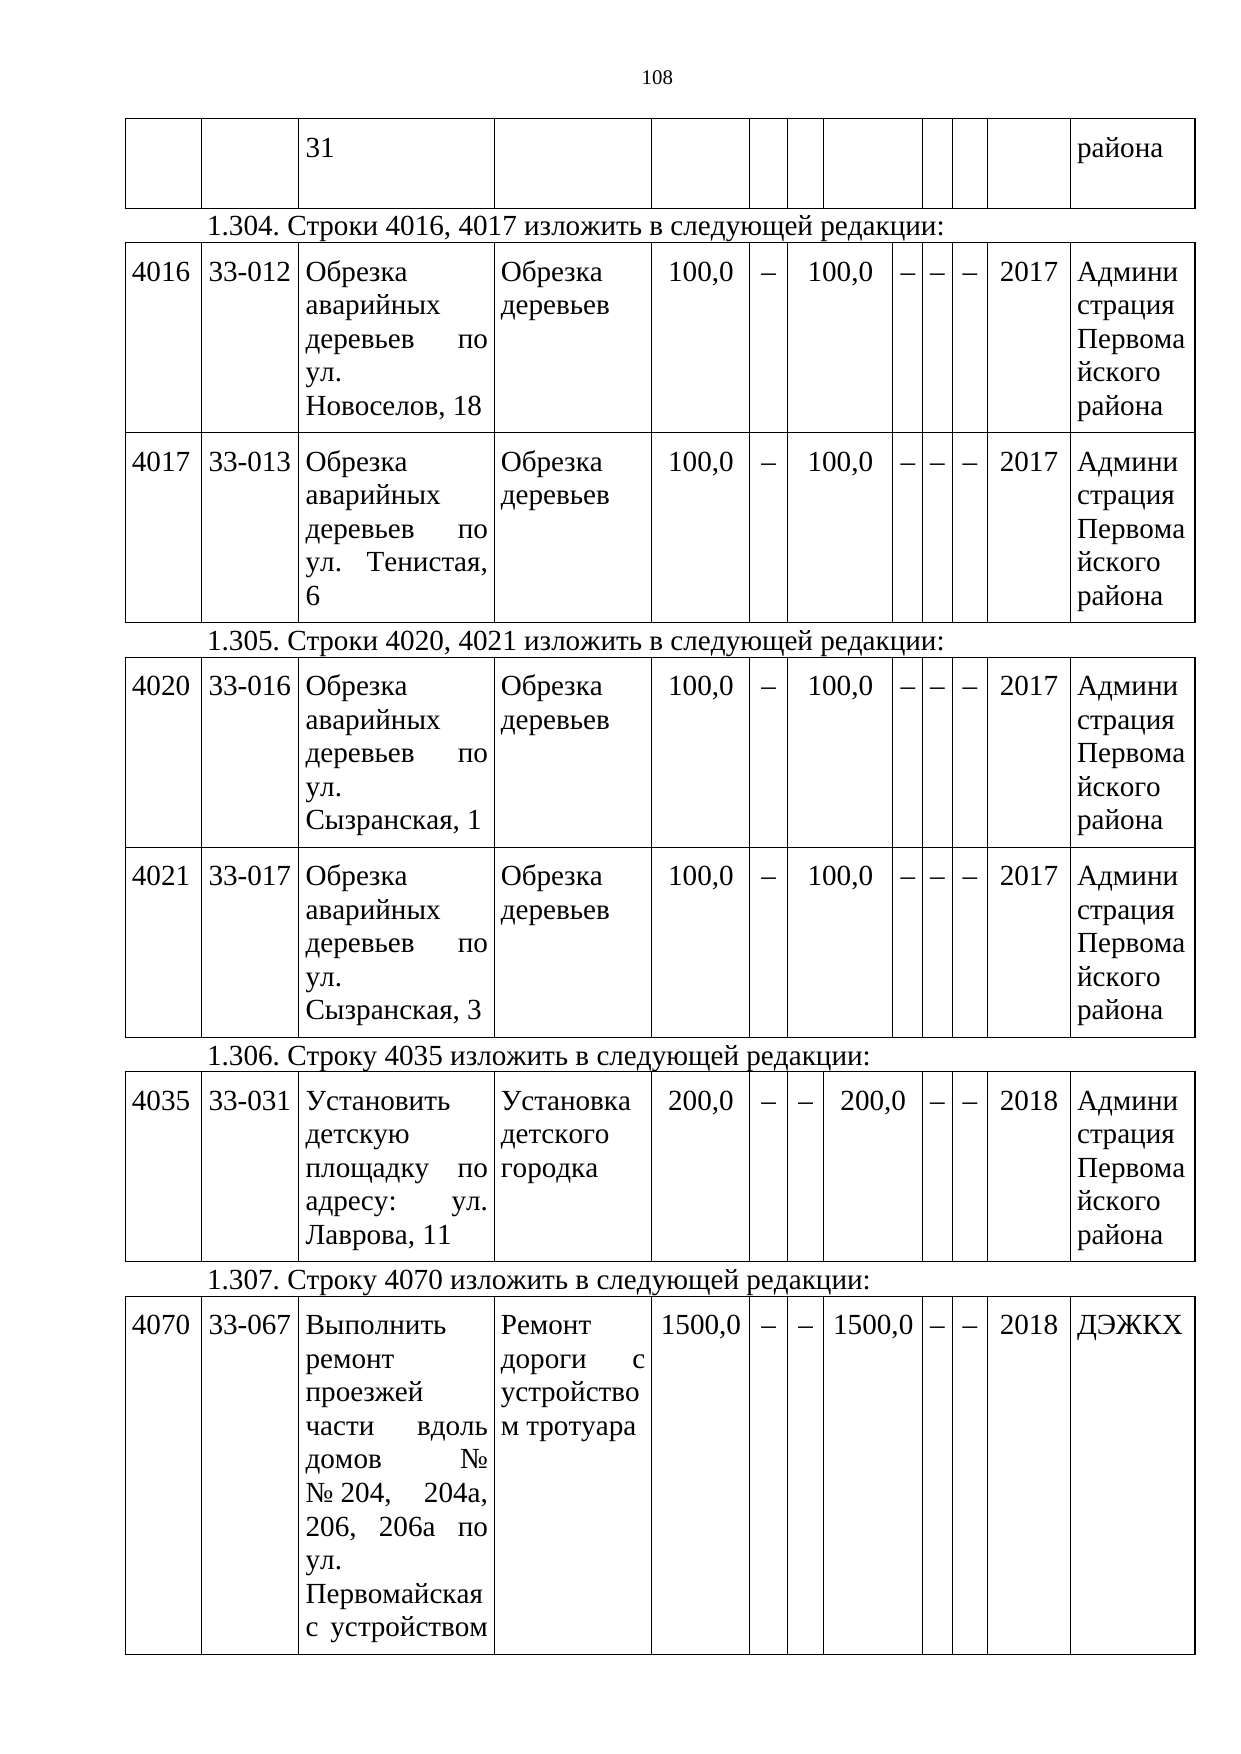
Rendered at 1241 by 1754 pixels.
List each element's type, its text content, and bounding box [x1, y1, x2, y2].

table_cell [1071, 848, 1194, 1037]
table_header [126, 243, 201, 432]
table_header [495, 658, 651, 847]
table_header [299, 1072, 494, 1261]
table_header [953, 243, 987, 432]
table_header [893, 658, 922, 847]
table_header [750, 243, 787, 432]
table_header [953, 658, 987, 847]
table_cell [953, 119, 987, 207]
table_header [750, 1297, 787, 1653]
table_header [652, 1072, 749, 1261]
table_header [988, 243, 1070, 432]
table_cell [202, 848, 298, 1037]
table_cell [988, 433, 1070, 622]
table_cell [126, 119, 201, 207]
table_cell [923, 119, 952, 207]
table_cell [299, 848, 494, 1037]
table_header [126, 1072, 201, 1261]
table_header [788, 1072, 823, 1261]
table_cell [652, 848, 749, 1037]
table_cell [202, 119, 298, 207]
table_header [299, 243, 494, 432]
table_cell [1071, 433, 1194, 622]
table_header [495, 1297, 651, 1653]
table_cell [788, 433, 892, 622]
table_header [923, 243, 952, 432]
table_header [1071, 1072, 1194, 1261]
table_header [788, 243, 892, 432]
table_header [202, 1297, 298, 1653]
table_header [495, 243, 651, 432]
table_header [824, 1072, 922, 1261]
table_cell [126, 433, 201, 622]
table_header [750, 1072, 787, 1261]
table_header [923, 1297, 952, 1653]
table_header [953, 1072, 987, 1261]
text 1.307. Строку 4070 изложить в следующей редакции: [133, 1262, 1181, 1296]
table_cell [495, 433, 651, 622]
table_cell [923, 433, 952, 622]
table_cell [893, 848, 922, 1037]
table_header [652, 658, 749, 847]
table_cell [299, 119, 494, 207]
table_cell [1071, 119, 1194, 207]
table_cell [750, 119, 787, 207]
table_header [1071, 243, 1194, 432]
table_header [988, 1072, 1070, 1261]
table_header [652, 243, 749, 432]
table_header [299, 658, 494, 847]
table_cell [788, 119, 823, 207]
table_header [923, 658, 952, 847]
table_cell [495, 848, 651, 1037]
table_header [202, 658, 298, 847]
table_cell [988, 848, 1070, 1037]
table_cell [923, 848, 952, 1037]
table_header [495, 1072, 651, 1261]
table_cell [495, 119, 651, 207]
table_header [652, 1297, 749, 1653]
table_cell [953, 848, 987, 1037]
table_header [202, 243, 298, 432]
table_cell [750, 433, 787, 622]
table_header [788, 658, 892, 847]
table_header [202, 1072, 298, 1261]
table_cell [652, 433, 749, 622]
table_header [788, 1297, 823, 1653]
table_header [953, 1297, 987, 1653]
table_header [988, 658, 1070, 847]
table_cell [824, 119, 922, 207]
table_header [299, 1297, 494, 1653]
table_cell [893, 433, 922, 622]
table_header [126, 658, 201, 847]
text 1.306. Строку 4035 изложить в следующей редакции: [133, 1038, 1181, 1071]
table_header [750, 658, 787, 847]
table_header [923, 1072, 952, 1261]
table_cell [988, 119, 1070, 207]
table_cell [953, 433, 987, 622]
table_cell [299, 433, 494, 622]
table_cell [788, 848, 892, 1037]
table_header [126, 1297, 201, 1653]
text 1.304. Строки 4016, 4017 изложить в следующей редакции: [133, 209, 1181, 242]
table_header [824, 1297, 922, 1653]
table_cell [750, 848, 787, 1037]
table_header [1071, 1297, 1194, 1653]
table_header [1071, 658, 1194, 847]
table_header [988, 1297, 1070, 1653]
text 1.305. Строки 4020, 4021 изложить в следующей редакции: [133, 623, 1181, 657]
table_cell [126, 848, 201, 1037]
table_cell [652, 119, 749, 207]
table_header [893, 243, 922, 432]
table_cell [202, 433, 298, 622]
